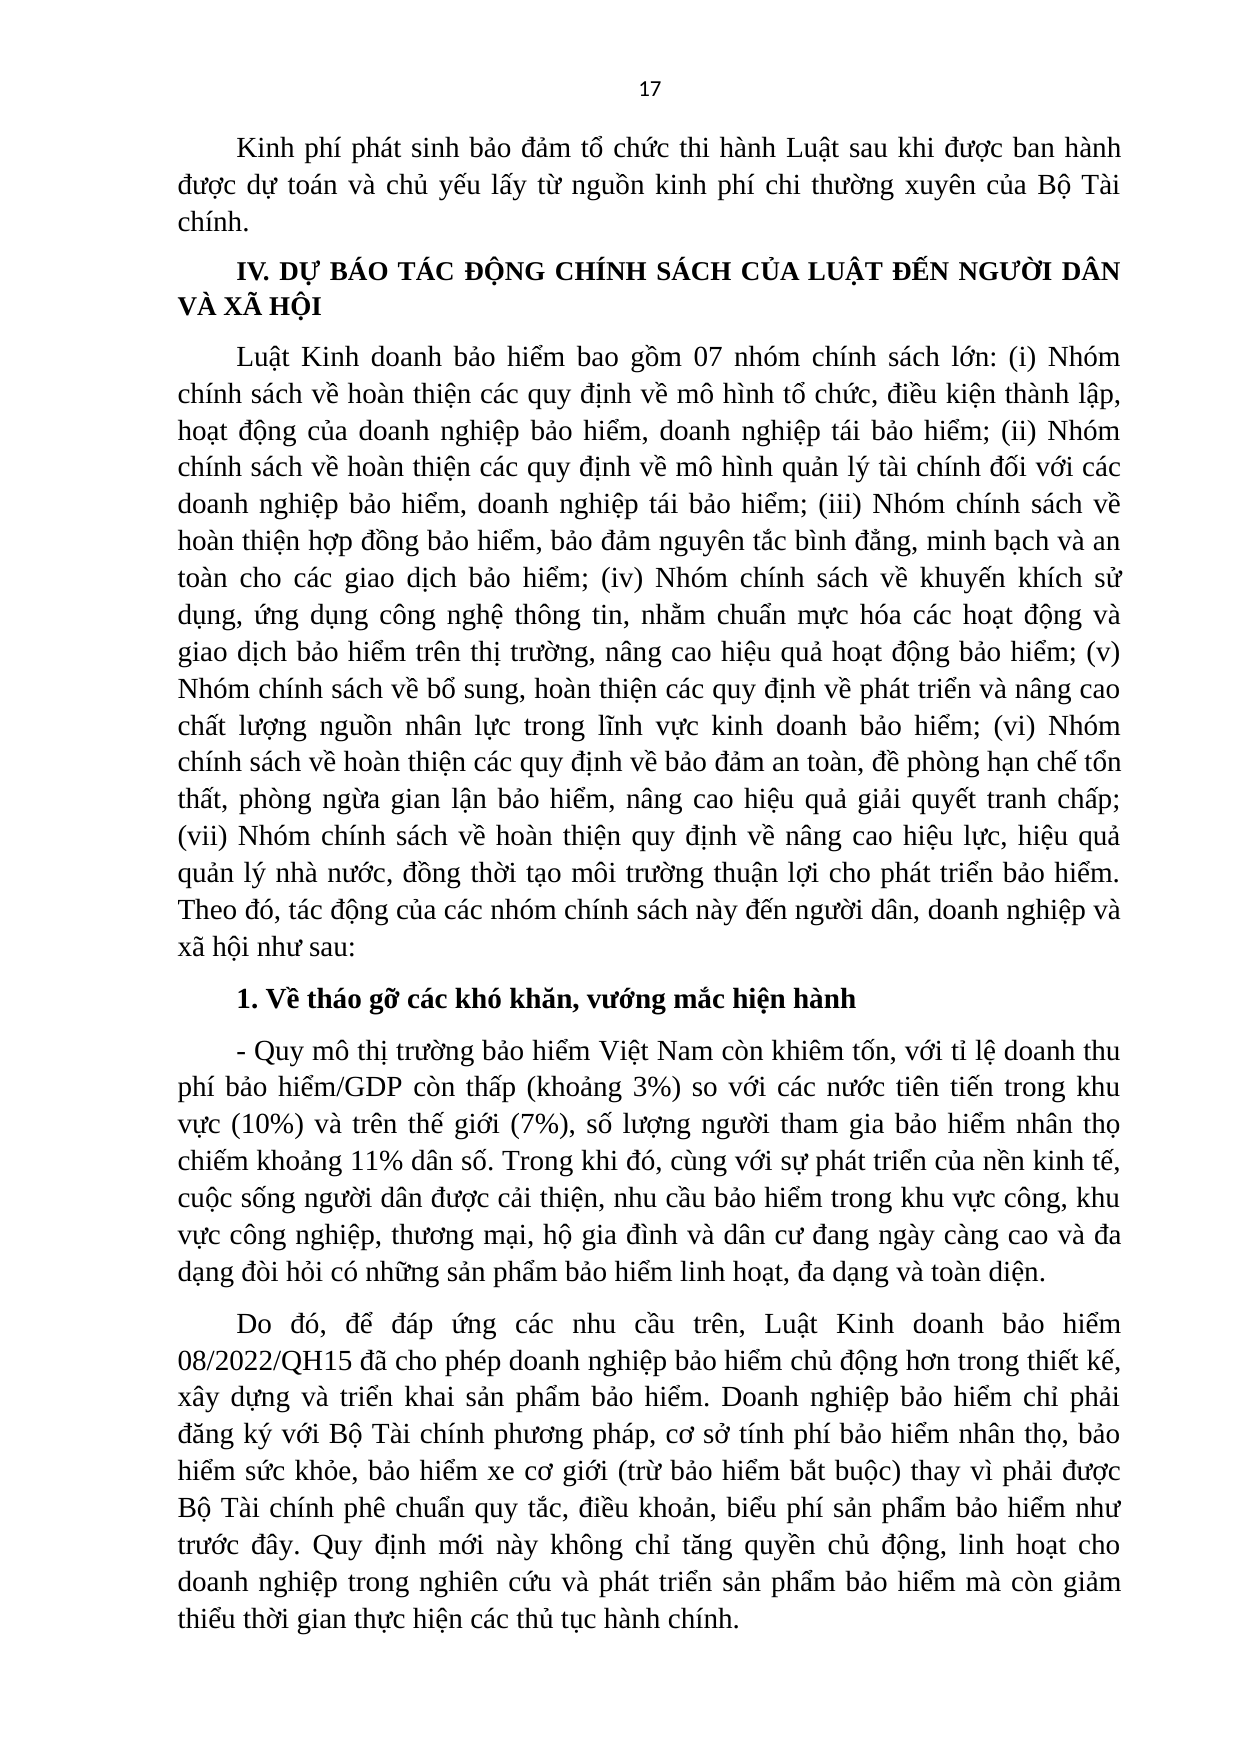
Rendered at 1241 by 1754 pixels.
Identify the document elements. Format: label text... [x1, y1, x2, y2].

text Do đó, để đáp ứng các nhu cầu trên, Luật Kinh doanh bảo hiểm 08/2022/QH15 đã cho phép doanh nghiệp bảo hiểm chủ động hơn trong thiết kế, xây dựng và triển khai sản phẩm bảo hiểm. Doanh nghiệp bảo hiểm chỉ phải đăng ký với Bộ Tài chính phương pháp, cơ sở tính phí bảo hiểm nhân thọ, bảo hiểm sức khỏe, bảo hiểm xe cơ giới (trừ bảo hiểm bắt buộc) thay vì phải được Bộ Tài chính phê chuẩn quy tắc, điều khoản, biểu phí sản phẩm bảo hiểm như trước đây. Quy định mới này không chỉ tăng quyền chủ động, linh hoạt cho doanh nghiệp trong nghiên cứu và phát triển sản phẩm bảo hiểm mà còn giảm thiểu thời gian thực hiện các thủ tục hành chính. [177, 1306, 1122, 1634]
text 1. Về tháo gỡ các khó khăn, vướng mắc hiện hành [177, 981, 1122, 1014]
text Luật Kinh doanh bảo hiểm bao gồm 07 nhóm chính sách lớn: (i) Nhóm chính sách về hoàn thiện các quy định về mô hình tổ chức, điều kiện thành lập, hoạt động của doanh nghiệp bảo hiểm, doanh nghiệp tái bảo hiểm; (ii) Nhóm chính sách về hoàn thiện các quy định về mô hình quản lý tài chính đối với các doanh nghiệp bảo hiểm, doanh nghiệp tái bảo hiểm; (iii) Nhóm chính sách về hoàn thiện hợp đồng bảo hiểm, bảo đảm nguyên tắc bình đẳng, minh bạch và an toàn cho các giao dịch bảo hiểm; (iv) Nhóm chính sách về khuyến khích sử dụng, ứng dụng công nghệ thông tin, nhằm chuẩn mực hóa các hoạt động và giao dịch bảo hiểm trên thị trường, nâng cao hiệu quả hoạt động bảo hiểm; (v) Nhóm chính sách về bổ sung, hoàn thiện các quy định về phát triển và nâng cao chất lượng nguồn nhân lực trong lĩnh vực kinh doanh bảo hiểm; (vi) Nhóm chính sách về hoàn thiện các quy định về bảo đảm an toàn, đề phòng hạn chế tổn thất, phòng ngừa gian lận bảo hiểm, nâng cao hiệu quả giải quyết tranh chấp; (vii) Nhóm chính sách về hoàn thiện quy định về nâng cao hiệu lực, hiệu quả quản lý nhà nước, đồng thời tạo môi trường thuận lợi cho phát triển bảo hiểm. Theo đó, tác động của các nhóm chính sách này đến người dân, doanh nghiệp và xã hội như sau: [177, 339, 1122, 962]
text IV. DỰ BÁO TÁC ĐỘNG CHÍNH SÁCH CỦA LUẬT ĐẾN NGƯỜI DÂN VÀ XÃ HỘI [177, 256, 1122, 321]
text Kinh phí phát sinh bảo đảm tổ chức thi hành Luật sau khi được ban hành được dự toán và chủ yếu lấy từ nguồn kinh phí chi thường xuyên của Bộ Tài chính. [177, 130, 1122, 237]
text - Quy mô thị trường bảo hiểm Việt Nam còn khiêm tốn, với tỉ lệ doanh thu phí bảo hiểm/GDP còn thấp (khoảng 3%) so với các nước tiên tiến trong khu vực (10%) và trên thế giới (7%), số lượng người tham gia bảo hiểm nhân thọ chiếm khoảng 11% dân số. Trong khi đó, cùng với sự phát triển của nền kinh tế, cuộc sống người dân được cải thiện, nhu cầu bảo hiểm trong khu vực công, khu vực công nghiệp, thương mại, hộ gia đình và dân cư đang ngày càng cao và đa dạng đòi hỏi có những sản phẩm bảo hiểm linh hoạt, đa dạng và toàn diện. [177, 1033, 1122, 1287]
